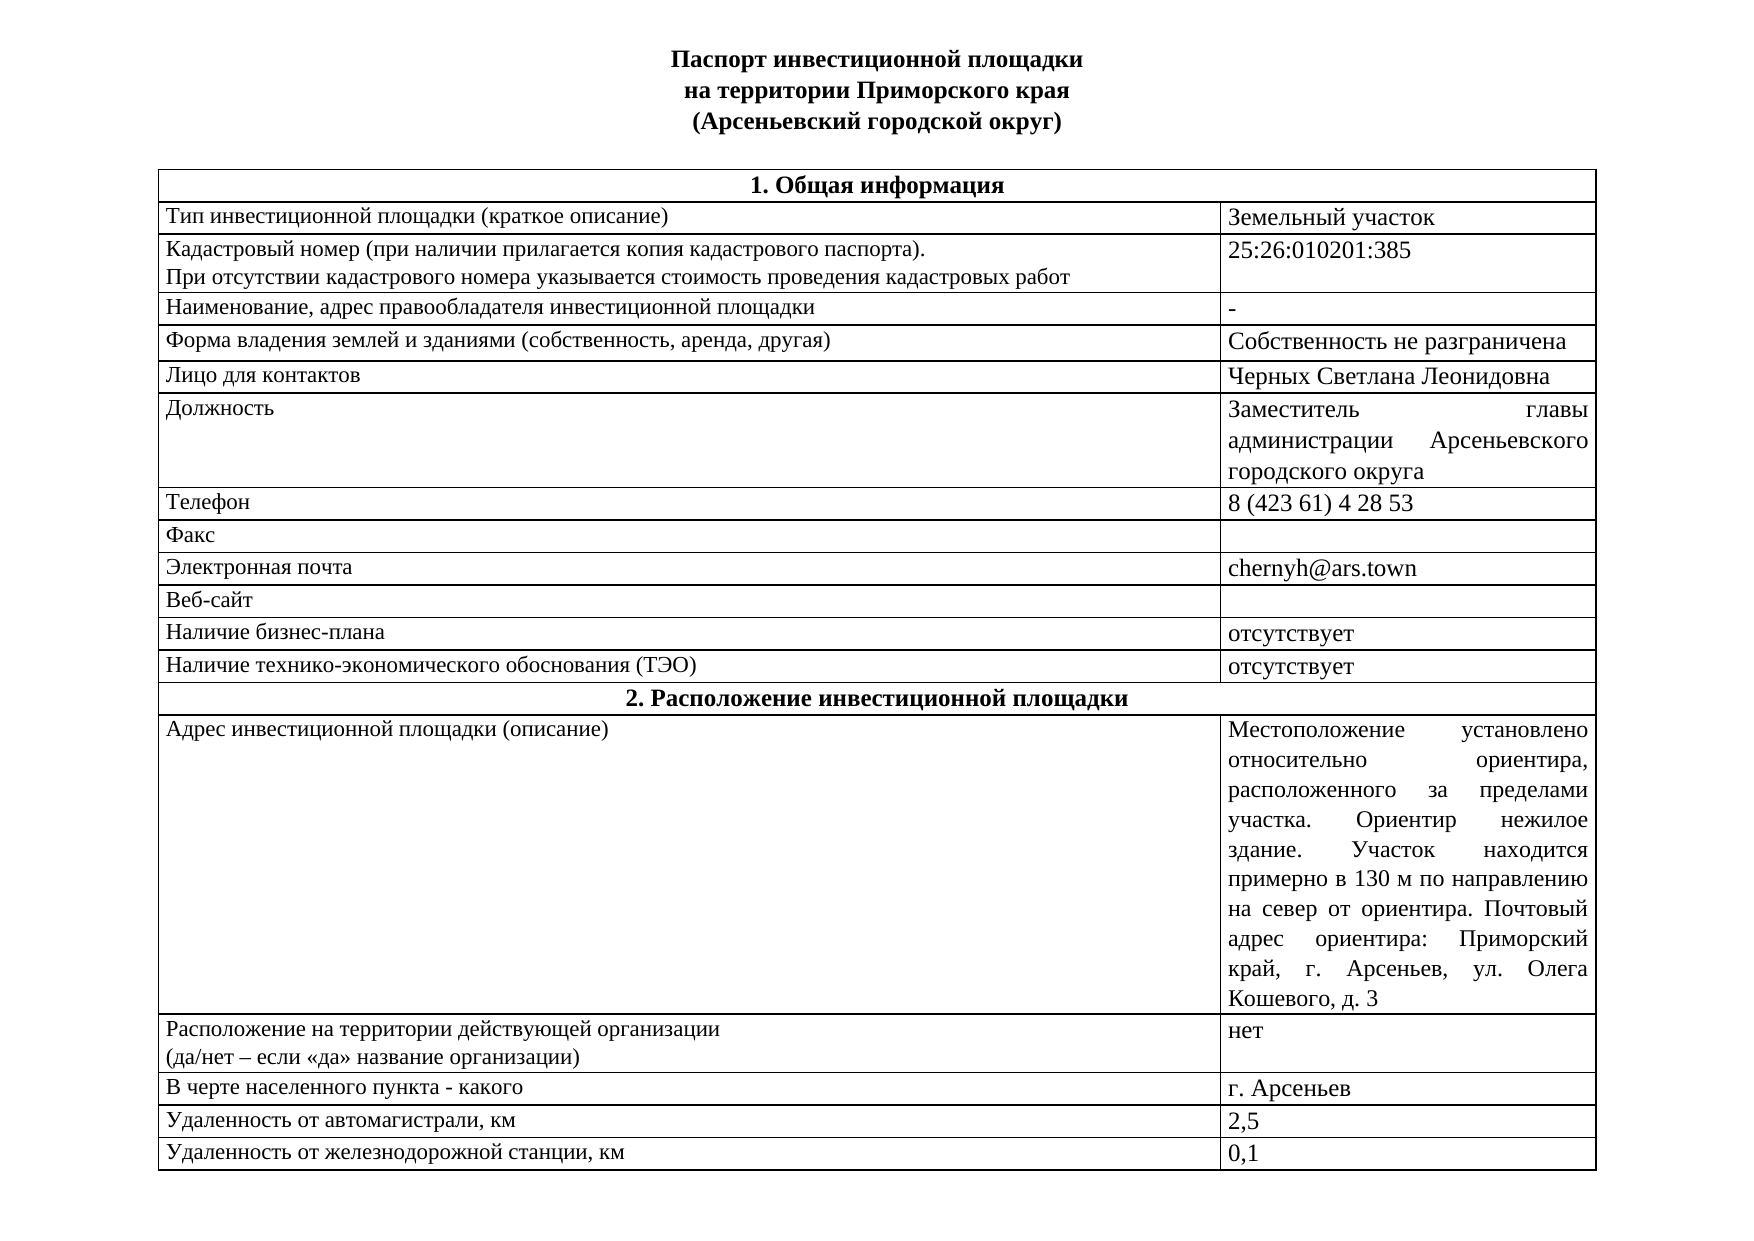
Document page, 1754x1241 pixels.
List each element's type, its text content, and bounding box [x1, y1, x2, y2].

table_cell нет [1221, 1015, 1595, 1072]
table_cell г. Арсеньев [1221, 1073, 1595, 1104]
table_cell Должность [159, 394, 1220, 487]
table_cell Местоположение установлено относительно ориентира, расположенного за пределами участка. Ориентир нежилое здание. Участок находится примерно в 130 м по направлению на север от ориентира. Почтовый адрес ориентира: Приморский край, г. Арсеньев, ул. Олега Кошевого, д. 3 [1221, 716, 1595, 1013]
table_cell Заместитель главы администрации Арсеньевского городского округа [1221, 394, 1595, 487]
table_cell Удаленность от автомагистрали, км [159, 1106, 1220, 1137]
table_cell Собственность не разграничена [1221, 326, 1595, 360]
table_cell - [1221, 293, 1595, 324]
table_cell [1221, 521, 1595, 552]
table_cell 8 (423 61) 4 28 53 [1221, 488, 1595, 519]
table_cell [1221, 586, 1595, 617]
table_cell Расположение на территории действующей организации (да/нет – если «да» название организации) [159, 1015, 1220, 1072]
text на территории Приморского края [118, 75, 1636, 104]
table_cell 0,1 [1221, 1138, 1595, 1169]
table_cell Наличие бизнес-плана [159, 618, 1220, 649]
table_cell Форма владения землей и зданиями (собственность, аренда, другая) [159, 326, 1220, 360]
table_cell Черных Светлана Леонидовна [1221, 362, 1595, 392]
table_cell Лицо для контактов [159, 362, 1220, 392]
table_cell Телефон [159, 488, 1220, 519]
table_cell Веб-сайт [159, 586, 1220, 617]
table_cell Наличие технико-экономического обоснования (ТЭО) [159, 651, 1220, 682]
table_cell 25:26:010201:385 [1221, 235, 1595, 292]
table_cell Наименование, адрес правообладателя инвестиционной площадки [159, 293, 1220, 324]
table_header 1. Общая информация [159, 170, 1595, 201]
table_cell 2. Расположение инвестиционной площадки [159, 683, 1595, 714]
table_cell Кадастровый номер (при наличии прилагается копия кадастрового паспорта). При отсутствии кадастрового номера указывается стоимость проведения кадастровых работ [159, 235, 1220, 292]
table_cell Земельный участок [1221, 203, 1595, 233]
table_cell chernyh@ars.town [1221, 553, 1595, 584]
table_cell В черте населенного пункта - какого [159, 1073, 1220, 1104]
table_cell Факс [159, 521, 1220, 552]
table_cell Адрес инвестиционной площадки (описание) [159, 716, 1220, 1013]
table_cell Электронная почта [159, 553, 1220, 584]
text (Арсеньевский городской округ) [118, 106, 1636, 135]
table_cell отсутствует [1221, 651, 1595, 682]
table_cell Удаленность от железнодорожной станции, км [159, 1138, 1220, 1169]
text Паспорт инвестиционной площадки [118, 44, 1636, 73]
table_cell 2,5 [1221, 1106, 1595, 1137]
table_cell Тип инвестиционной площадки (краткое описание) [159, 203, 1220, 233]
table_cell отсутствует [1221, 618, 1595, 649]
